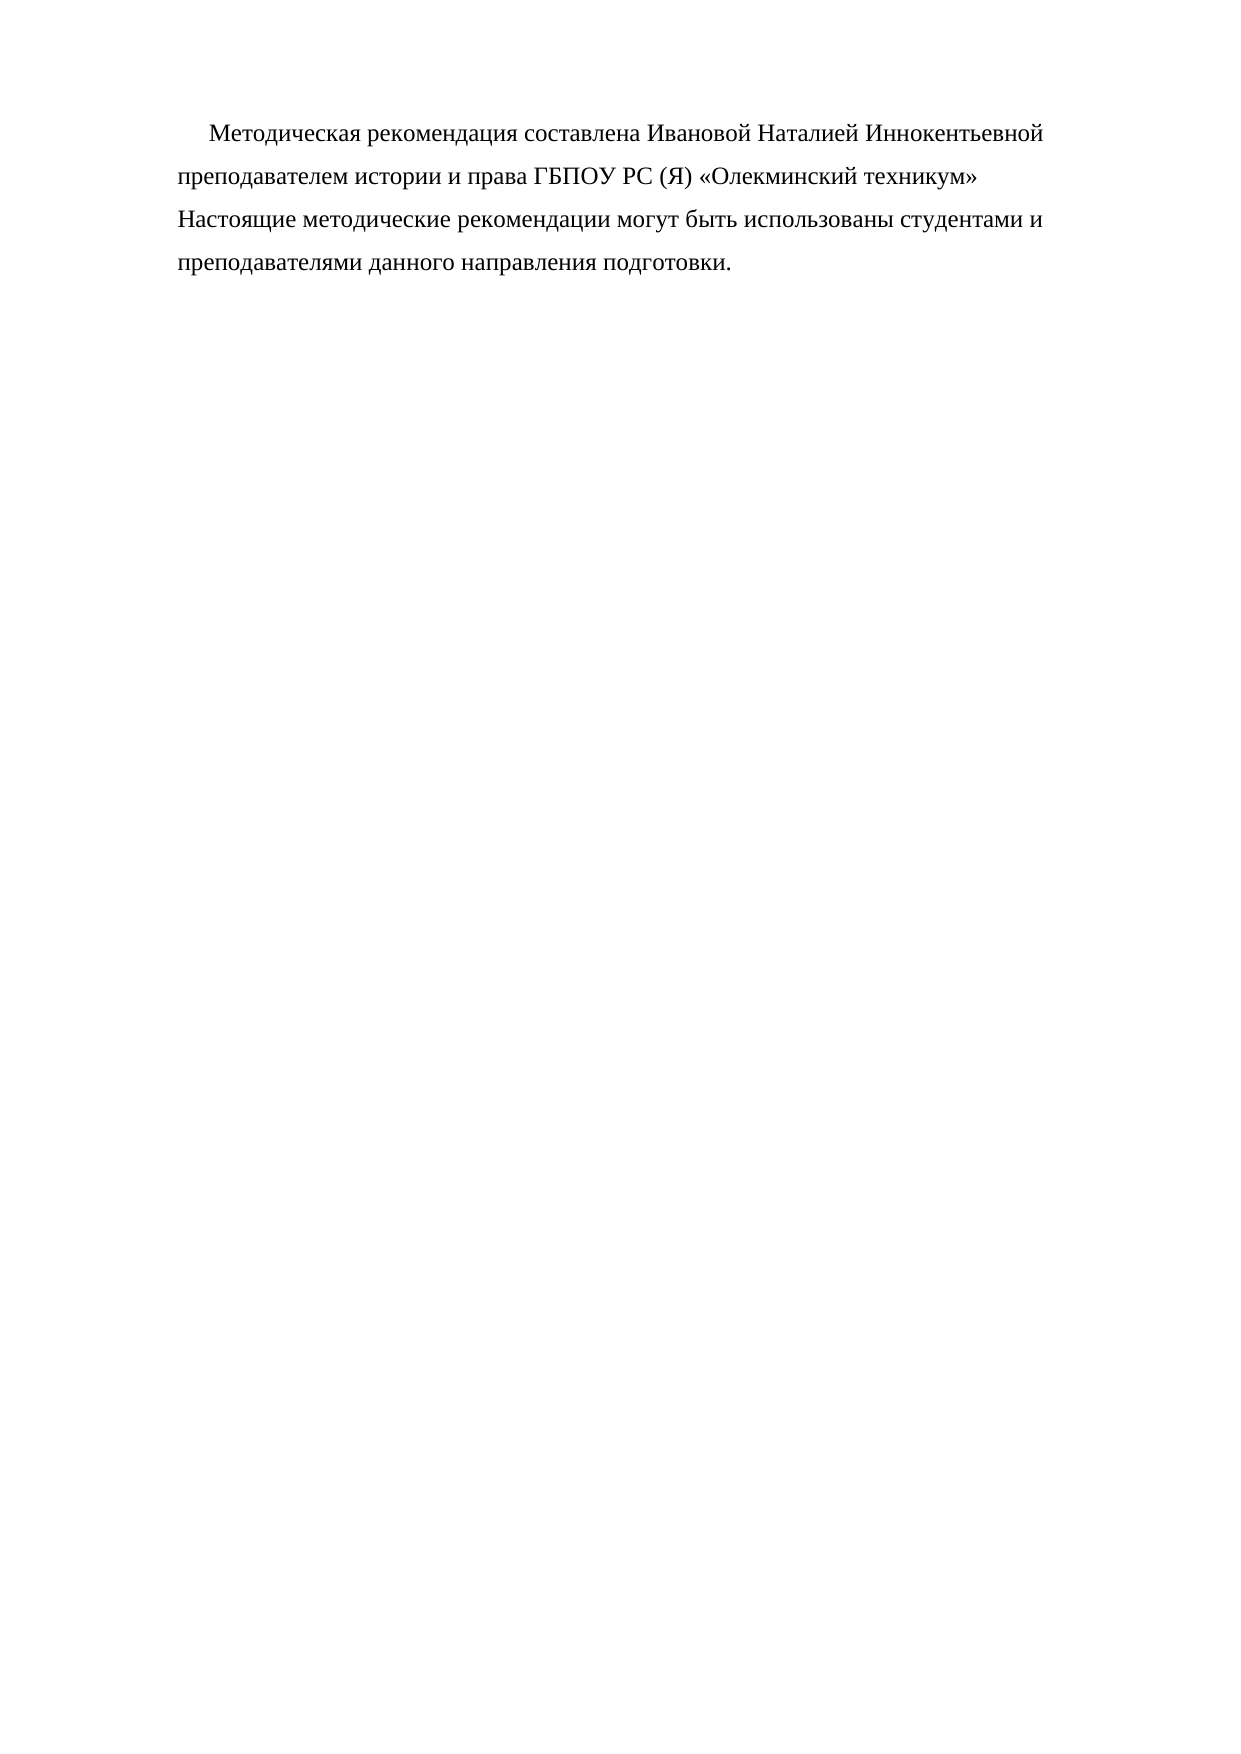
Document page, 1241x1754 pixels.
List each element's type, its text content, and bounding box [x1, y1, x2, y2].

text Настоящие методические рекомендации могут быть использованы студентами и преподавателями данного направления подготовки. [177, 204, 1152, 276]
text Методическая рекомендация составлена Ивановой Наталией Иннокентьевной преподавателем истории и права ГБПОУ РС (Я) «Олекминский техникум» [177, 118, 1152, 190]
